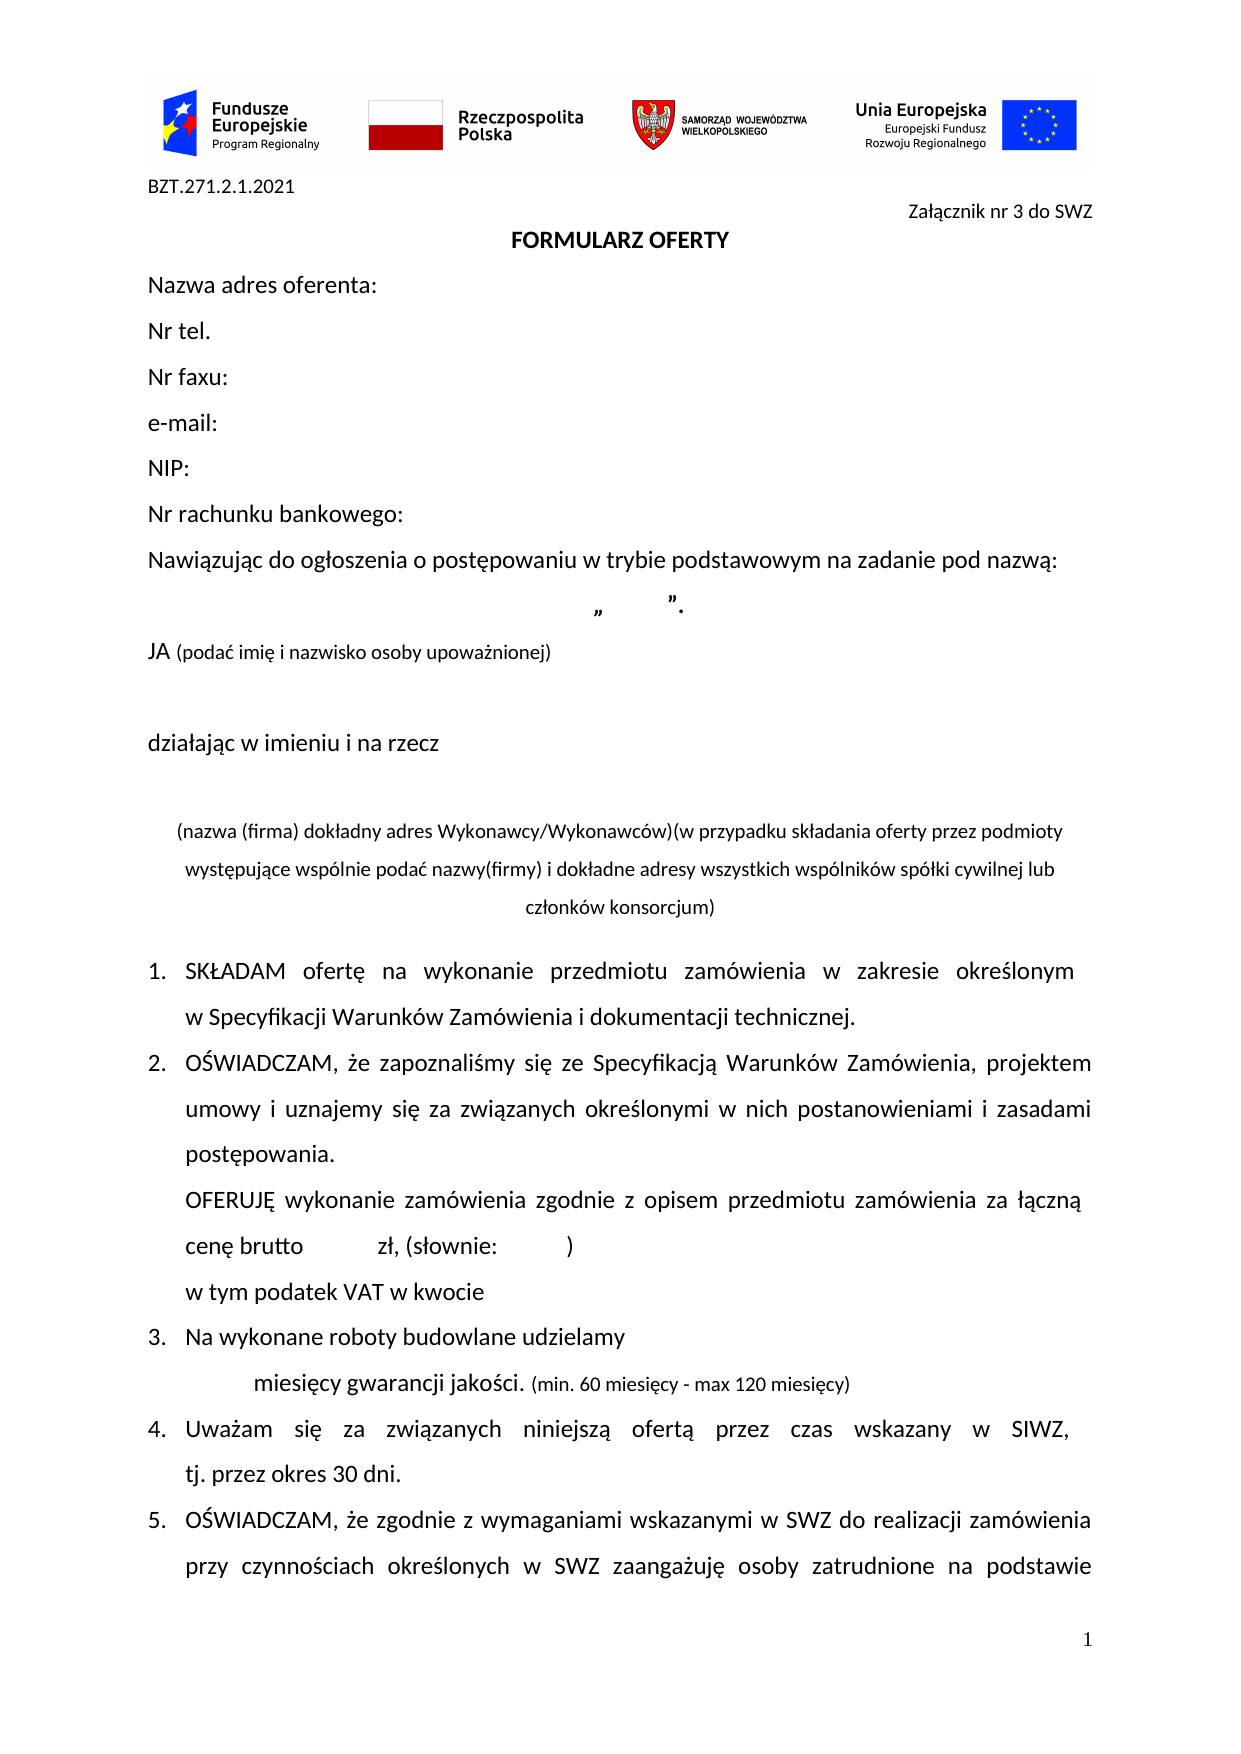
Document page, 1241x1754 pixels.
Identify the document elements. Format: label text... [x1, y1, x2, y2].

text (nazwa (firma) dokładny adres Wykonawcy/Wykonawców)(w przypadku składania oferty przez podmioty występujące wspólnie podać nazwy(firmy) i dokładne adresy wszystkich wspólników spółki cywilnej lub członków konsorcjum) [148, 818, 1093, 920]
list w tym podatek VAT w kwocie [185, 1276, 1093, 1306]
text Nr faxu: [148, 361, 1093, 391]
list OFERUJĘ wykonanie zamówienia zgodnie z opisem przedmiotu zamówienia za łączną cenę brutto zł, (słownie: ) [185, 1184, 1093, 1260]
text Nawiązując do ogłoszenia o postępowaniu w trybie podstawowym na zadanie pod nazwą: [148, 544, 1093, 574]
text FORMULARZ OFERTY [148, 224, 1093, 254]
text Nazwa adres oferenta: [148, 269, 1093, 300]
list Na wykonane roboty budowlane udzielamy [148, 1321, 1093, 1352]
text działając w imieniu i na rzecz [148, 727, 1093, 757]
text NIP: [148, 452, 1093, 483]
text JA (podać imię i nazwisko osoby upoważnionej) [148, 635, 1093, 666]
text e-mail: [148, 407, 1093, 437]
text „ ”. [185, 589, 1093, 620]
list miesięcy gwarancji jakości. (min. 60 miesięcy - max 120 miesięcy) [185, 1367, 1093, 1398]
list SKŁADAM ofertę na wykonanie przedmiotu zamówienia w zakresie określonym w Specyfikacji Warunków Zamówienia i dokumentacji technicznej. [148, 956, 1093, 1032]
text Nr rachunku bankowego: [148, 498, 1093, 529]
picture [147, 73, 1093, 173]
text Nr tel. [148, 315, 1093, 346]
list OŚWIADCZAM, że zapoznaliśmy się ze Specyfikacją Warunków Zamówienia, projektem umowy i uznajemy się za związanych określonymi w nich postanowieniami i zasadami postępowania. [148, 1047, 1093, 1169]
list Uważam się za związanych niniejszą ofertą przez czas wskazany w SIWZ, tj. przez okres 30 dni. [148, 1413, 1093, 1489]
